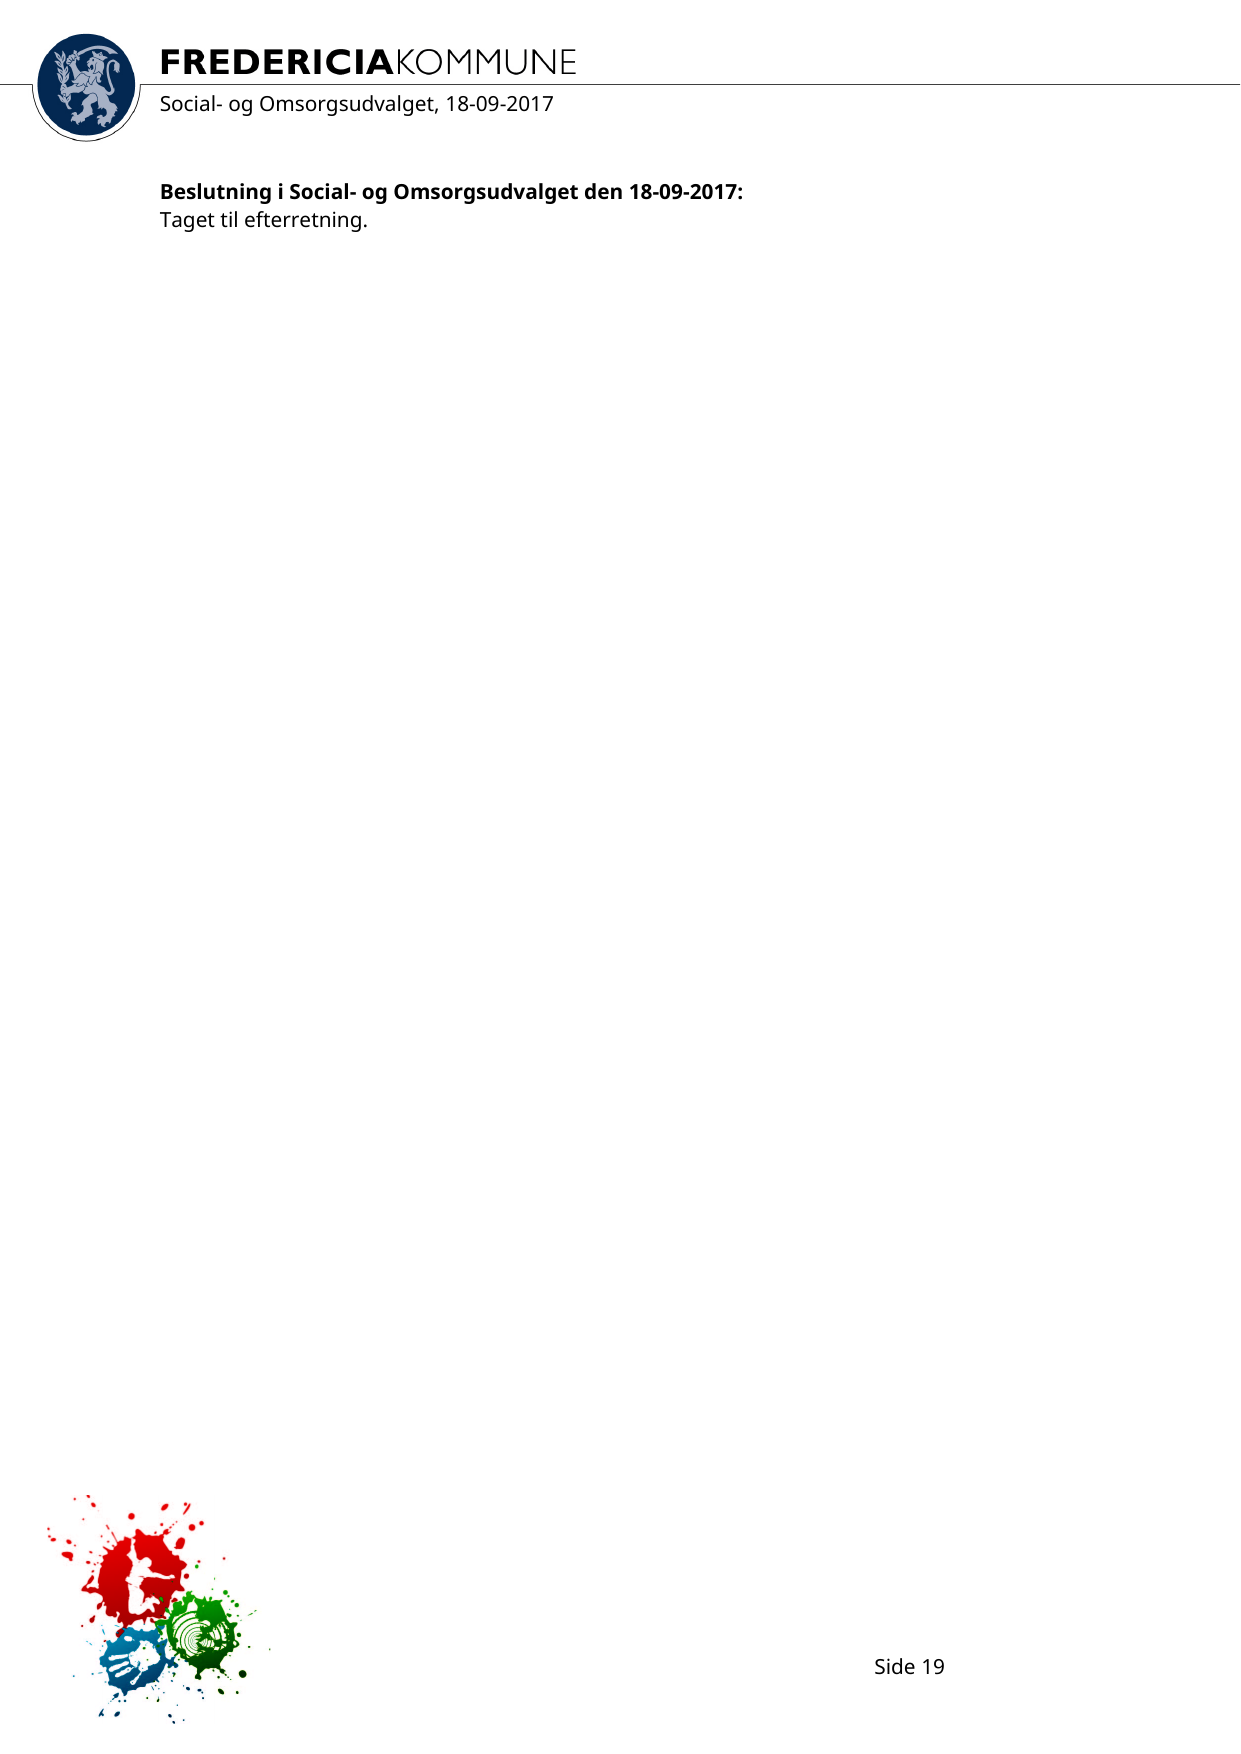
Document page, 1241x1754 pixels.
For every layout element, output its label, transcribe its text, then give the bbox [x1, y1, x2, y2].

picture [0, 23, 1241, 147]
picture [47, 1495, 271, 1724]
text Taget til efterretning. [159, 206, 945, 234]
title Beslutning i Social- og Omsorgsudvalget den 18-09-2017: [159, 177, 945, 206]
